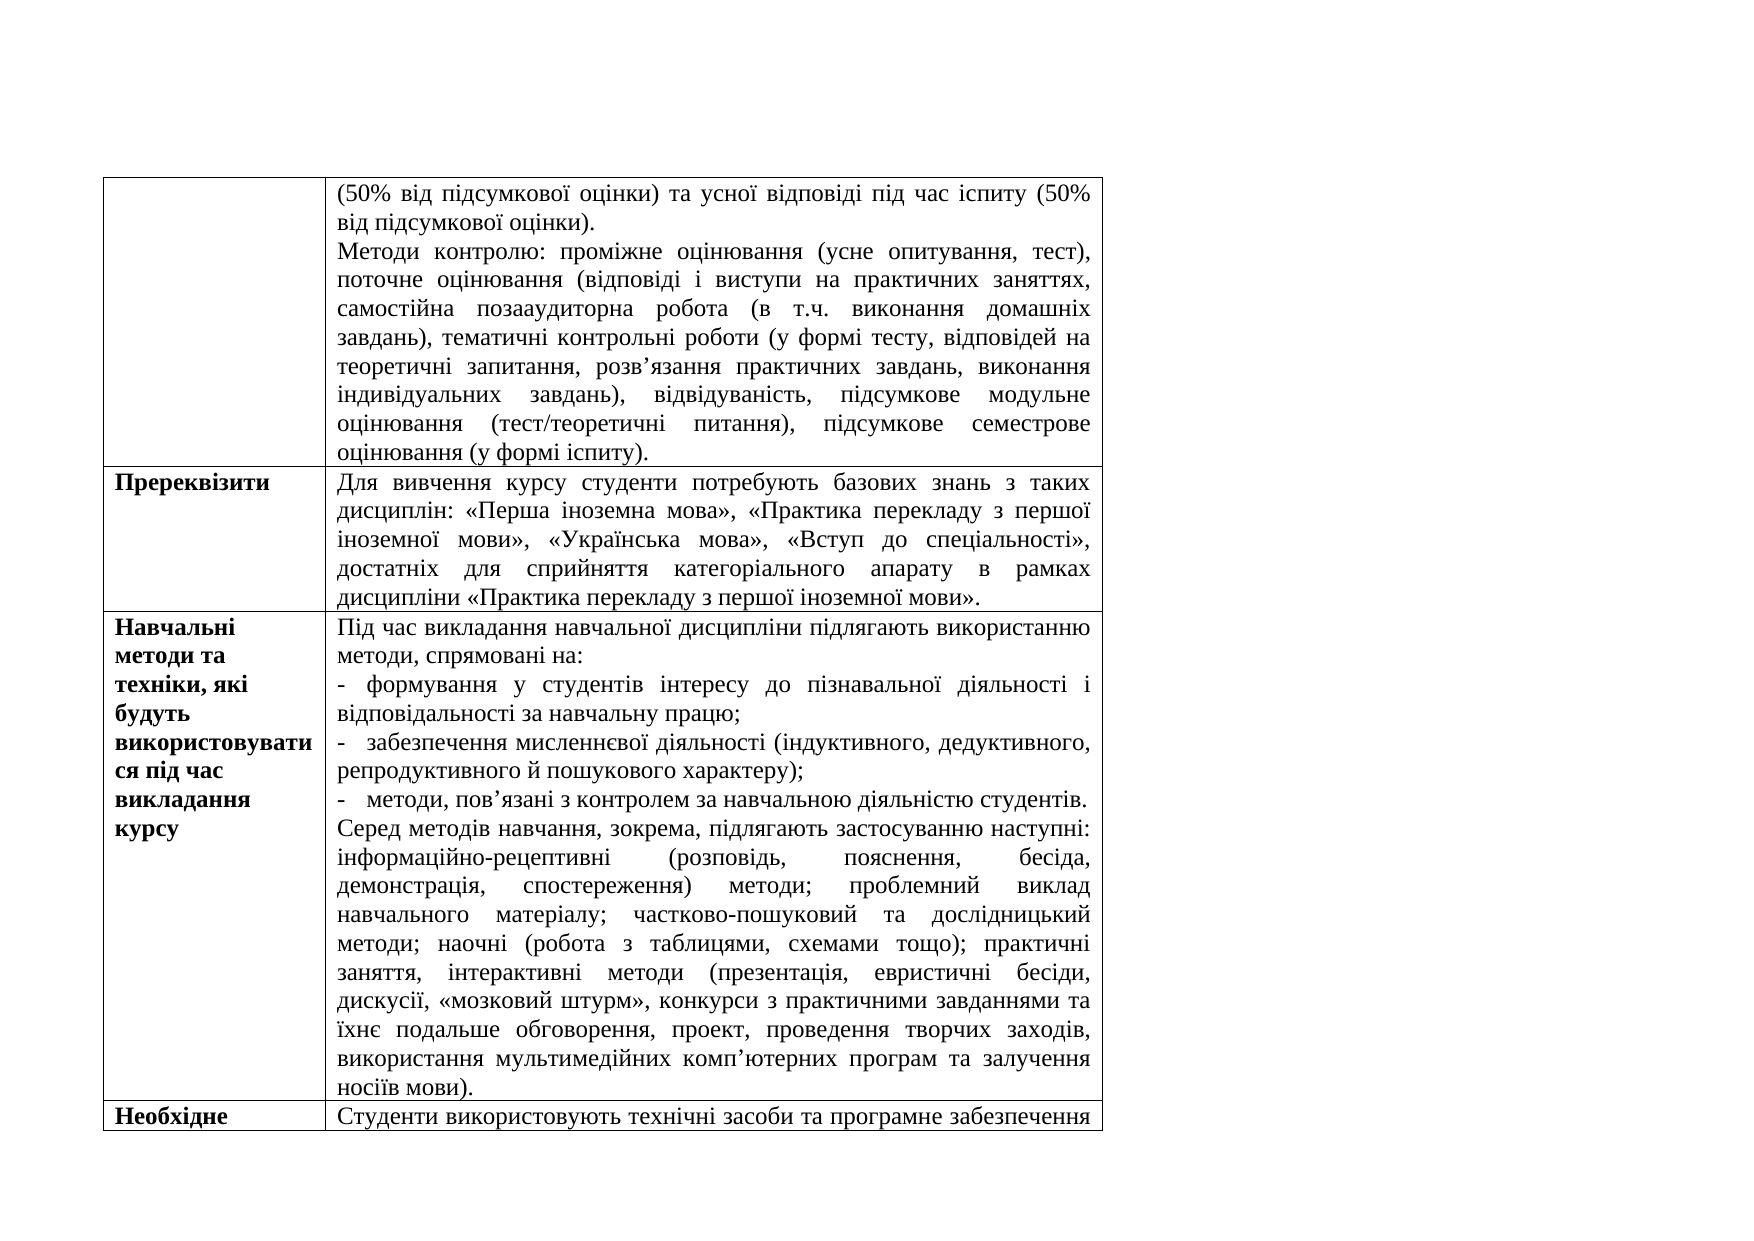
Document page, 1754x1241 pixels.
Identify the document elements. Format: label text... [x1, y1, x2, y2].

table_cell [104, 178, 325, 466]
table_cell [326, 1101, 1102, 1130]
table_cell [104, 1101, 325, 1130]
table_cell Навчальні методи та техніки, які будуть використовуватися під час викладання курсу [104, 612, 325, 1100]
table_cell Під час викладання навчальної дисципліни підлягають використанню методи, спрямовані на: - формування у студентів інтересу до пізнавальної діяльності і відповідальності за навчальну працю; - забезпечення мисленнєвої діяльності (індуктивного, дедуктивного, репродуктивного й пошукового характеру); - методи, пов’язані з контролем за навчальною діяльністю студентів. Серед методів навчання, зокрема, підлягають застосуванню наступні: інформаційно-рецептивні (розповідь, пояснення, бесіда, демонстрація, спостереження) методи; проблемний виклад навчального матеріалу; частково-пошуковий та дослідницький методи; наочні (робота з таблицями, схемами тощо); практичні заняття, інтерактивні методи (презентація, евристичні бесіди, дискусії, «мозковий штурм», конкурси з практичними завданнями та їхнє подальше обговорення, проект, проведення творчих заходів, використання мультимедійних комп’ютерних програм та залучення носіїв мови). [326, 612, 1102, 1100]
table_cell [326, 178, 1102, 466]
table_cell Для вивчення курсу студенти потребують базових знань з таких дисциплін: «Перша іноземна мова», «Практика перекладу з першої іноземної мови», «Українська мова», «Вступ до спеціальності», достатніх для сприйняття категоріального апарату в рамках дисципліни «Практика перекладу з першої іноземної мови». [326, 467, 1102, 611]
table_cell Пререквізити [104, 467, 325, 611]
